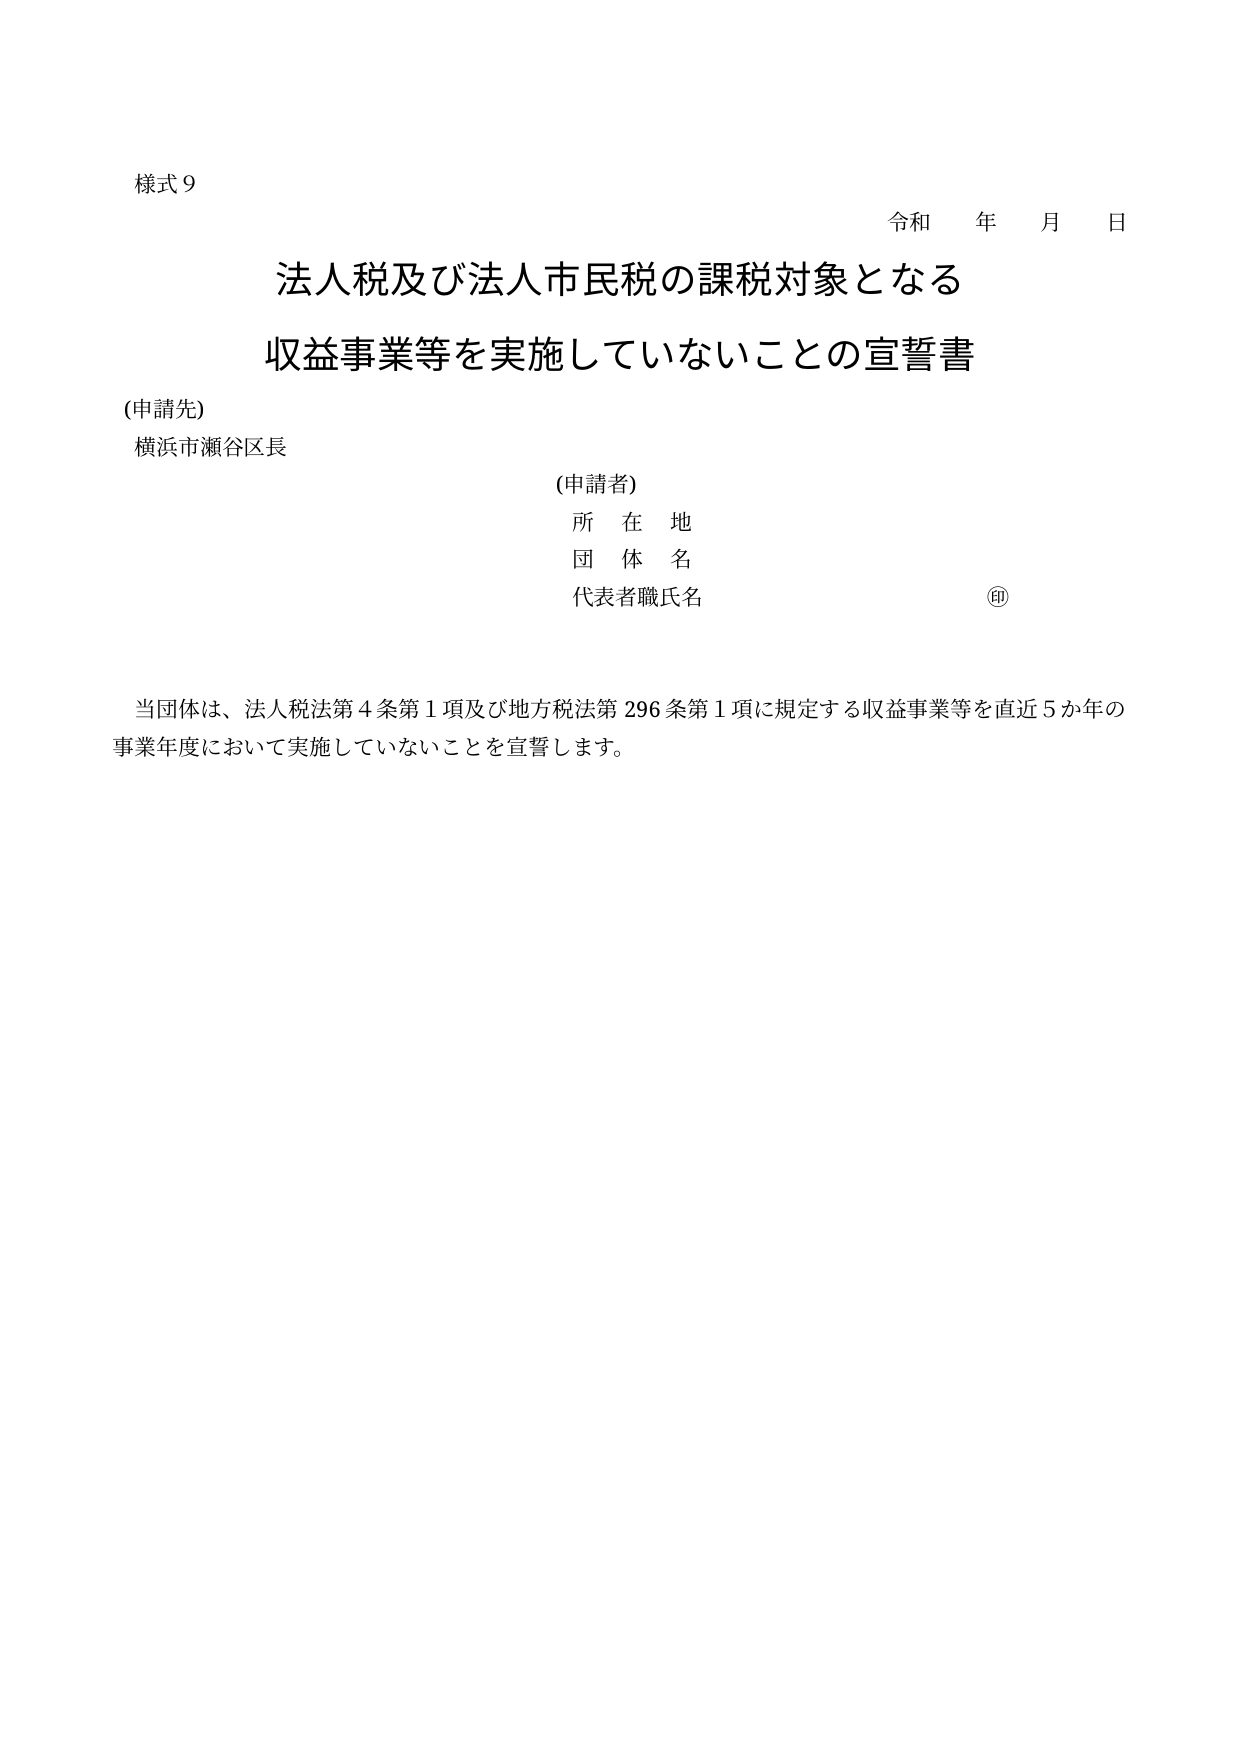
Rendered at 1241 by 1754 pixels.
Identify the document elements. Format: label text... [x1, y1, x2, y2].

text 法人税及び法人市民税の課税対象となる [112, 239, 1128, 314]
text (申請先) [112, 389, 1128, 427]
text 様式９ [112, 164, 1128, 202]
text 所 在 地 [112, 502, 1128, 539]
text 収益事業等を実施していないことの宣誓書 [112, 314, 1128, 389]
text 横浜市瀬谷区長 [112, 427, 1128, 464]
text 令和 年 月 日 [112, 202, 1128, 239]
text 代表者職氏名 ㊞ [112, 577, 1128, 614]
text 当団体は、法人税法第４条第１項及び地方税法第296条第１項に規定する収益事業等を直近５か年の事業年度において実施していないことを宣誓します。 [112, 689, 1128, 764]
text (申請者) [112, 464, 1128, 502]
text 団 体 名 [112, 539, 1128, 577]
